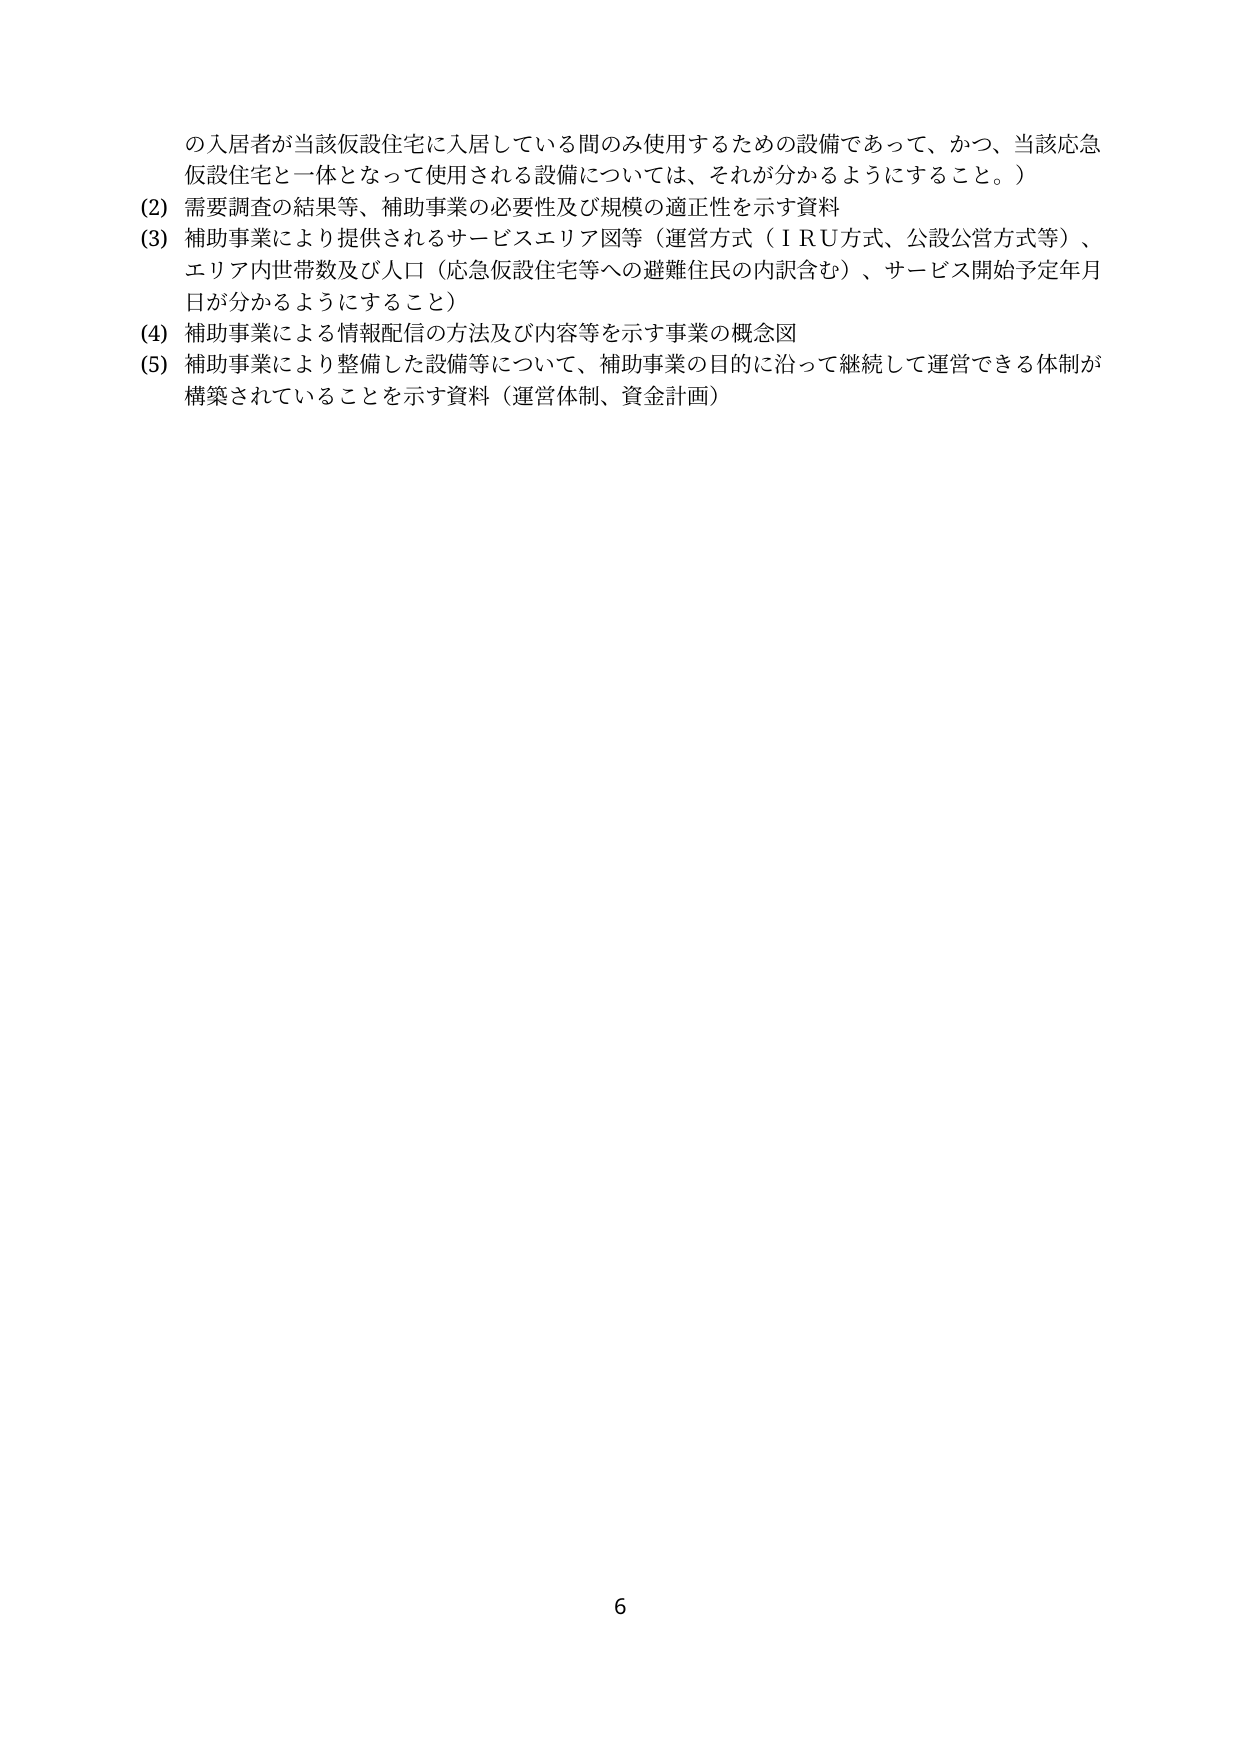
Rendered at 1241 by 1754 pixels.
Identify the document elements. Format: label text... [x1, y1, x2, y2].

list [140, 127, 1120, 190]
list 補助事業により整備した設備等について、補助事業の目的に沿って継続して運営できる体制が構築されていることを示す資料（運営体制、資金計画） [140, 348, 1120, 411]
list 補助事業により提供されるサービスエリア図等（運営方式（ＩＲＵ方式、公設公営方式等）、エリア内世帯数及び人口（応急仮設住宅等への避難住民の内訳含む）、サービス開始予定年月日が分かるようにすること） [140, 222, 1120, 316]
list 補助事業による情報配信の方法及び内容等を示す事業の概念図 [140, 316, 1120, 348]
list 需要調査の結果等、補助事業の必要性及び規模の適正性を示す資料 [140, 190, 1120, 222]
